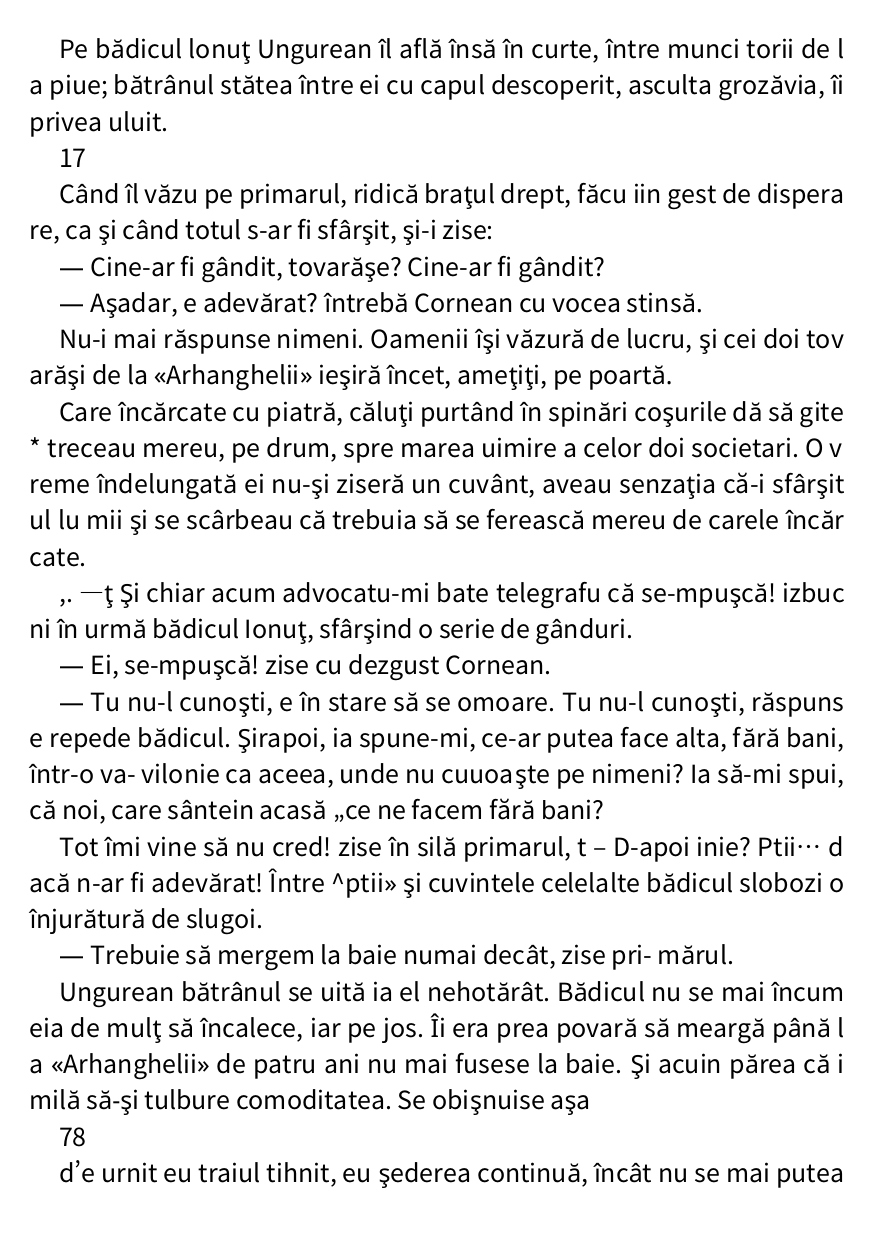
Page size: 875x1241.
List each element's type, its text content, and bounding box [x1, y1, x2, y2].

text Care încărcate cu piatră, căluţi purtând în spinări coşurile dă să gite* treceau mereu, pe drum, spre marea uimire a celor doi societari. O vreme îndelungată ei nu-şi ziseră un cuvânt, aveau senzaţia că-i sfârşitul lu mii şi se scârbeau că trebuia să se ferească mereu de carele încărcate. [29, 392, 844, 573]
text Nu-i mai răspunse nimeni. Oamenii îşi văzură de lucru, şi cei doi tovarăşi de la «Arhanghelii» ieşiră încet, ameţiţi, pe poartă. [29, 319, 844, 392]
text Tot îmi vine să nu cred! zise în silă primarul, t – D-apoi inie? Ptii… dacă n-ar fi adevărat! Între ^ptii» şi cuvintele celelalte bădicul slobozi o înjurătură de slugoi. [29, 827, 844, 936]
text — Ei, se-mpuşcă! zise cu dezgust Cornean. [29, 646, 844, 682]
text Când îl văzu pe primarul, ridică braţul drept, făcu iin gest de disperare, ca şi când totul s-ar fi sfârşit, şi-i zise: [29, 174, 844, 247]
text ,. —ţ Şi chiar acum advocatu-mi bate telegrafu că se-mpuşcă! izbucni în urmă bădicul Ionuţ, sfârşind o serie de gânduri. [29, 573, 844, 646]
text — Trebuie să mergem la baie numai decât, zise pri- mărul. [29, 936, 844, 972]
text — Tu nu-l cunoşti, e în stare să se omoare. Tu nu-l cunoşti, răspunse repede bădicul. Şirapoi, ia spune-mi, ce-ar putea face alta, fără bani, într-o va- vilonie ca aceea, unde nu cuuoaşte pe nimeni? Ia să-mi spui, că noi, care sântein acasă „ce ne facem fără bani? [29, 682, 844, 827]
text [29, 1153, 844, 1189]
text 78 [29, 1117, 844, 1153]
text Ungurean bătrânul se uită ia el nehotărât. Bădicul nu se mai încumeia de mulţ să încalece, iar pe jos. Îi era prea povară să meargă până la «Arhanghelii» de patru ani nu mai fusese la baie. Şi acuin părea că i milă să-şi tulbure comoditatea. Se obişnuise aşa [29, 972, 844, 1117]
text — Cine-ar fi gândit, tovarăşe? Cine-ar fi gândit? [29, 247, 844, 283]
text 17 [29, 138, 844, 174]
text — Aşadar, e adevărat? întrebă Cornean cu vocea stinsă. [29, 283, 844, 319]
text Pe bădicul lonuţ Ungurean îl află însă în curte, între munci torii de la piue; bătrânul stătea între ei cu capul descoperit, asculta grozăvia, îi privea uluit. [29, 29, 844, 138]
